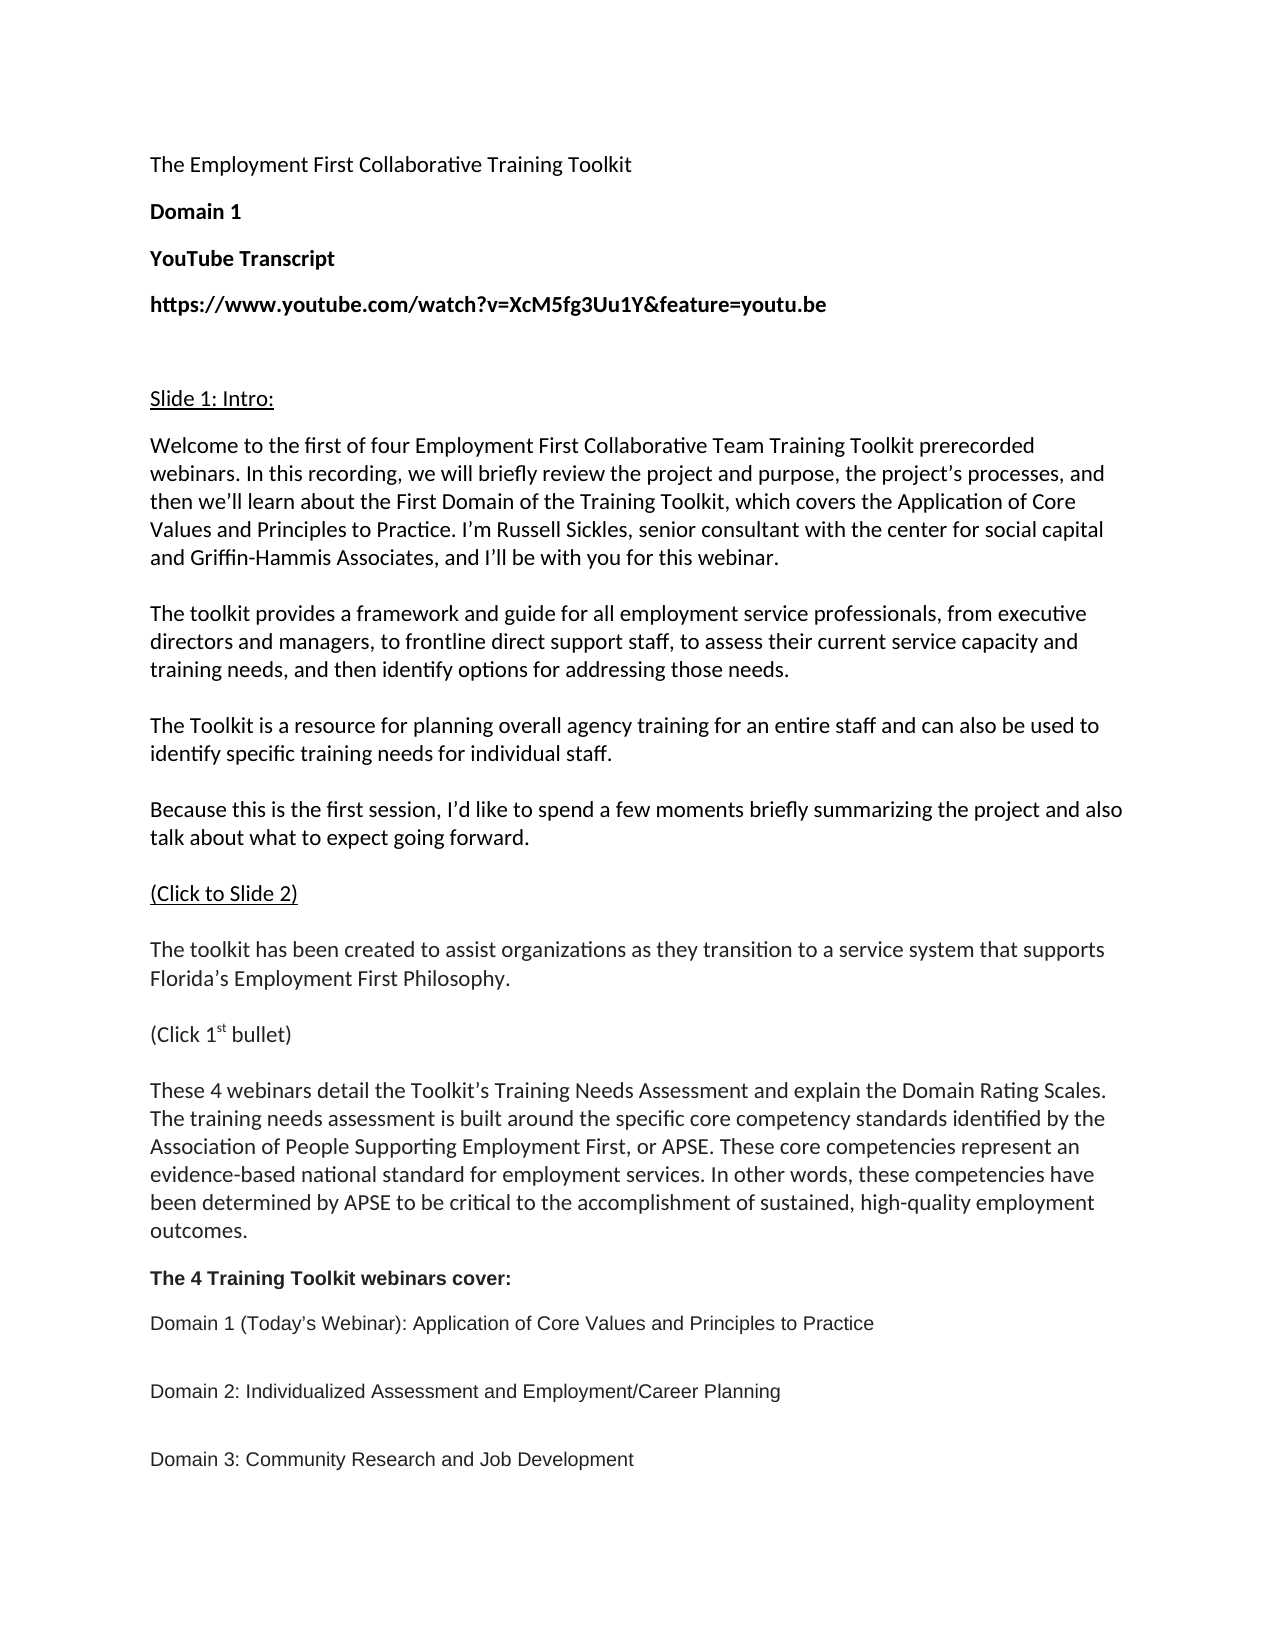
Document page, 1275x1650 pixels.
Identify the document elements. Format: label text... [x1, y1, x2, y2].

text The Toolkit is a resource for planning overall agency training for an entire staff and can also be used to identify specific training needs for individual staff. [150, 711, 1125, 767]
text https://www.youtube.com/watch?v=XcM5fg3Uu1Y&feature=youtu.be [150, 291, 1125, 319]
text Domain 2: Individualized Assessment and Employment/Career Planning [150, 1380, 1125, 1403]
text These 4 webinars detail the Toolkit’s Training Needs Assessment and explain the Domain Rating Scales. The training needs assessment is built around the specific core competency standards identified by the Association of People Supporting Employment First, or APSE. These core competencies represent an evidence-based national standard for employment services. In other words, these competencies have been determined by APSE to be critical to the accomplishment of sustained, high-quality employment outcomes. [150, 1076, 1125, 1244]
text Domain 1 (Today’s Webinar): Application of Core Values and Principles to Practice [150, 1312, 1125, 1335]
text Domain 1 [150, 197, 1125, 225]
text (Click to Slide 2) [150, 879, 1125, 908]
text The toolkit has been created to assist organizations as they transition to a service system that supports Florida’s Employment First Philosophy. [150, 936, 1125, 992]
text Domain 3: Community Research and Job Development [150, 1448, 1125, 1471]
text Slide 1: Intro: [150, 384, 1125, 412]
text The 4 Training Toolkit webinars cover: [150, 1267, 1125, 1289]
text (Click 1st bullet) [150, 1020, 1125, 1048]
text Welcome to the first of four Employment First Collaborative Team Training Toolkit prerecorded webinars. In this recording, we will briefly review the project and purpose, the project’s processes, and then we’ll learn about the First Domain of the Training Toolkit, which covers the Application of Core Values and Principles to Practice. I’m Russell Sickles, senior consultant with the center for social capital and Griffin-Hammis Associates, and I’ll be with you for this webinar. [150, 431, 1125, 571]
text The toolkit provides a framework and guide for all employment service professionals, from executive directors and managers, to frontline direct support staff, to assess their current service capacity and training needs, and then identify options for addressing those needs. [150, 599, 1125, 683]
text YouTube Transcript [150, 244, 1125, 272]
text The Employment First Collaborative Training Toolkit [150, 150, 1125, 178]
text Because this is the first session, I’d like to spend a few moments briefly summarizing the project and also talk about what to expect going forward. [150, 796, 1125, 852]
